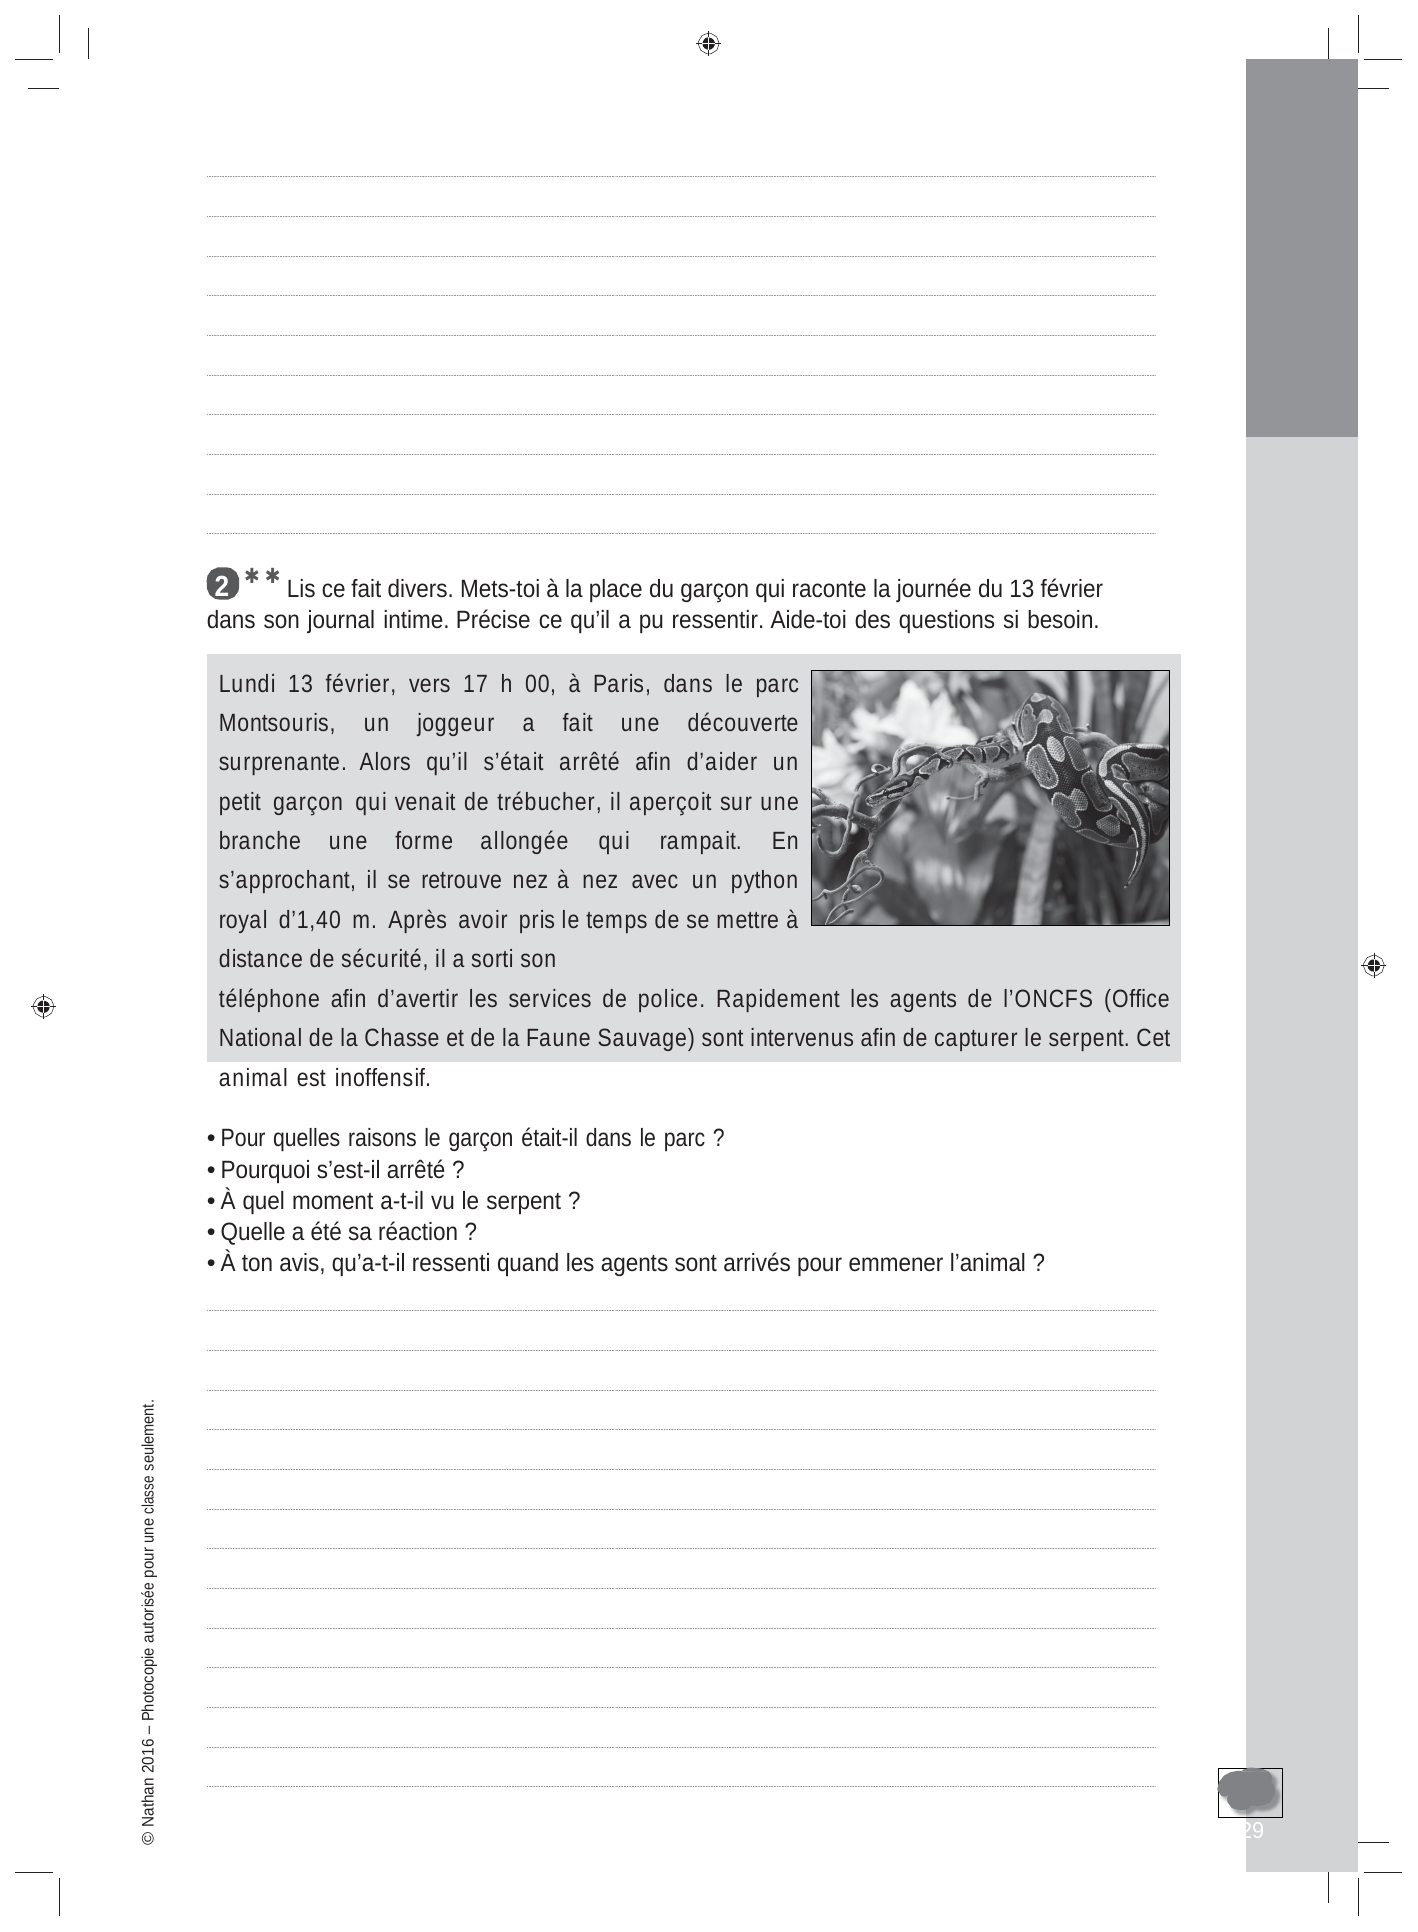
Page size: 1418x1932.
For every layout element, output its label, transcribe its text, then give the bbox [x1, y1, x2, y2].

picture [1265, 1769, 1282, 1780]
list À ton avis, qu’a-t-il ressenti quand les agents sont arrivés pour emmener l’animal ? [207, 1248, 1330, 1277]
picture [1219, 1769, 1242, 1780]
list Pourquoi s’est-il arrêté ? [207, 1155, 1330, 1183]
text téléphone afin d’avertir les services de police. Rapidement les agents de l’ONCFS (Office National de la Chasse et de la Faune Sauvage) sont intervenus afin de capturer le serpent. Cet animal est inoffensif. [218, 984, 1171, 1091]
list Pour quelles raisons le garçon était-il dans le parc ? [207, 1123, 1330, 1152]
list Quelle a été sa réaction ? [207, 1217, 1330, 1246]
picture [1219, 1789, 1282, 1817]
subtitle 2 ✱ ✱ Lis ce fait divers. Mets-toi à la place du garçon qui raconte la journée du 13 février dans son journal intime. Précise ce qu’il a pu ressentir. Aide-toi des questions si besoin. [207, 561, 1105, 634]
list À quel moment a-t-il vu le serpent ? [207, 1186, 1330, 1215]
text Lundi 13 février, vers 17 h 00, à Paris, dans le parc Montsouris, un joggeur a fait une découverte surprenante. Alors qu’il s’était arrêté afin d’aider un petit garçon qui venait de trébucher, il aperçoit sur une branche une forme allongée qui rampait. En s’approchant, il se retrouve nez à nez avec un python royal d’1,40 m. Après avoir pris le temps de se mettre à distance de sécurité, il a sorti son [218, 668, 798, 973]
picture [812, 671, 1169, 925]
subtitle 29 [48, 1817, 1264, 1843]
